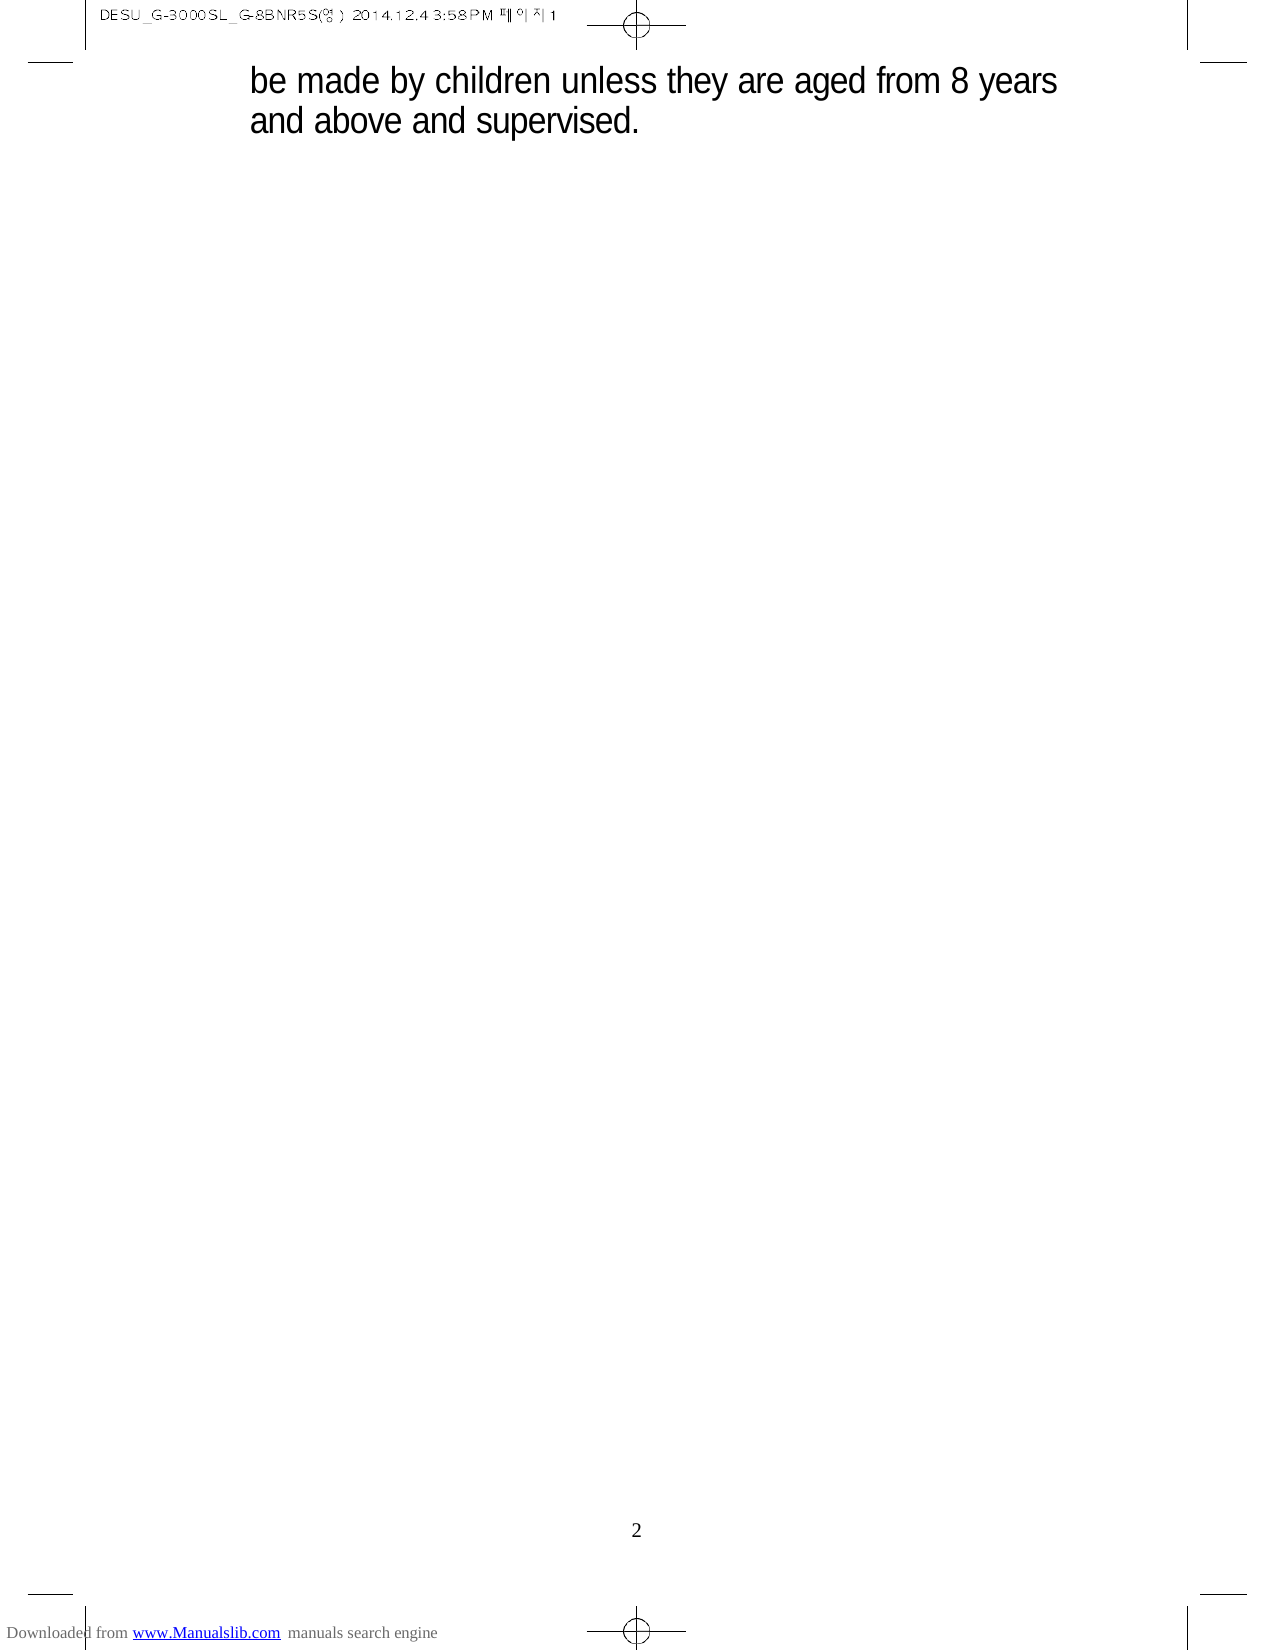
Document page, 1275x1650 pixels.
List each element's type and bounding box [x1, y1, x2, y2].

picture [623, 12, 650, 38]
picture [497, 6, 558, 25]
picture [98, 6, 344, 25]
picture [623, 1618, 650, 1644]
list [212, 62, 1059, 141]
picture [468, 6, 494, 25]
picture [351, 6, 467, 25]
